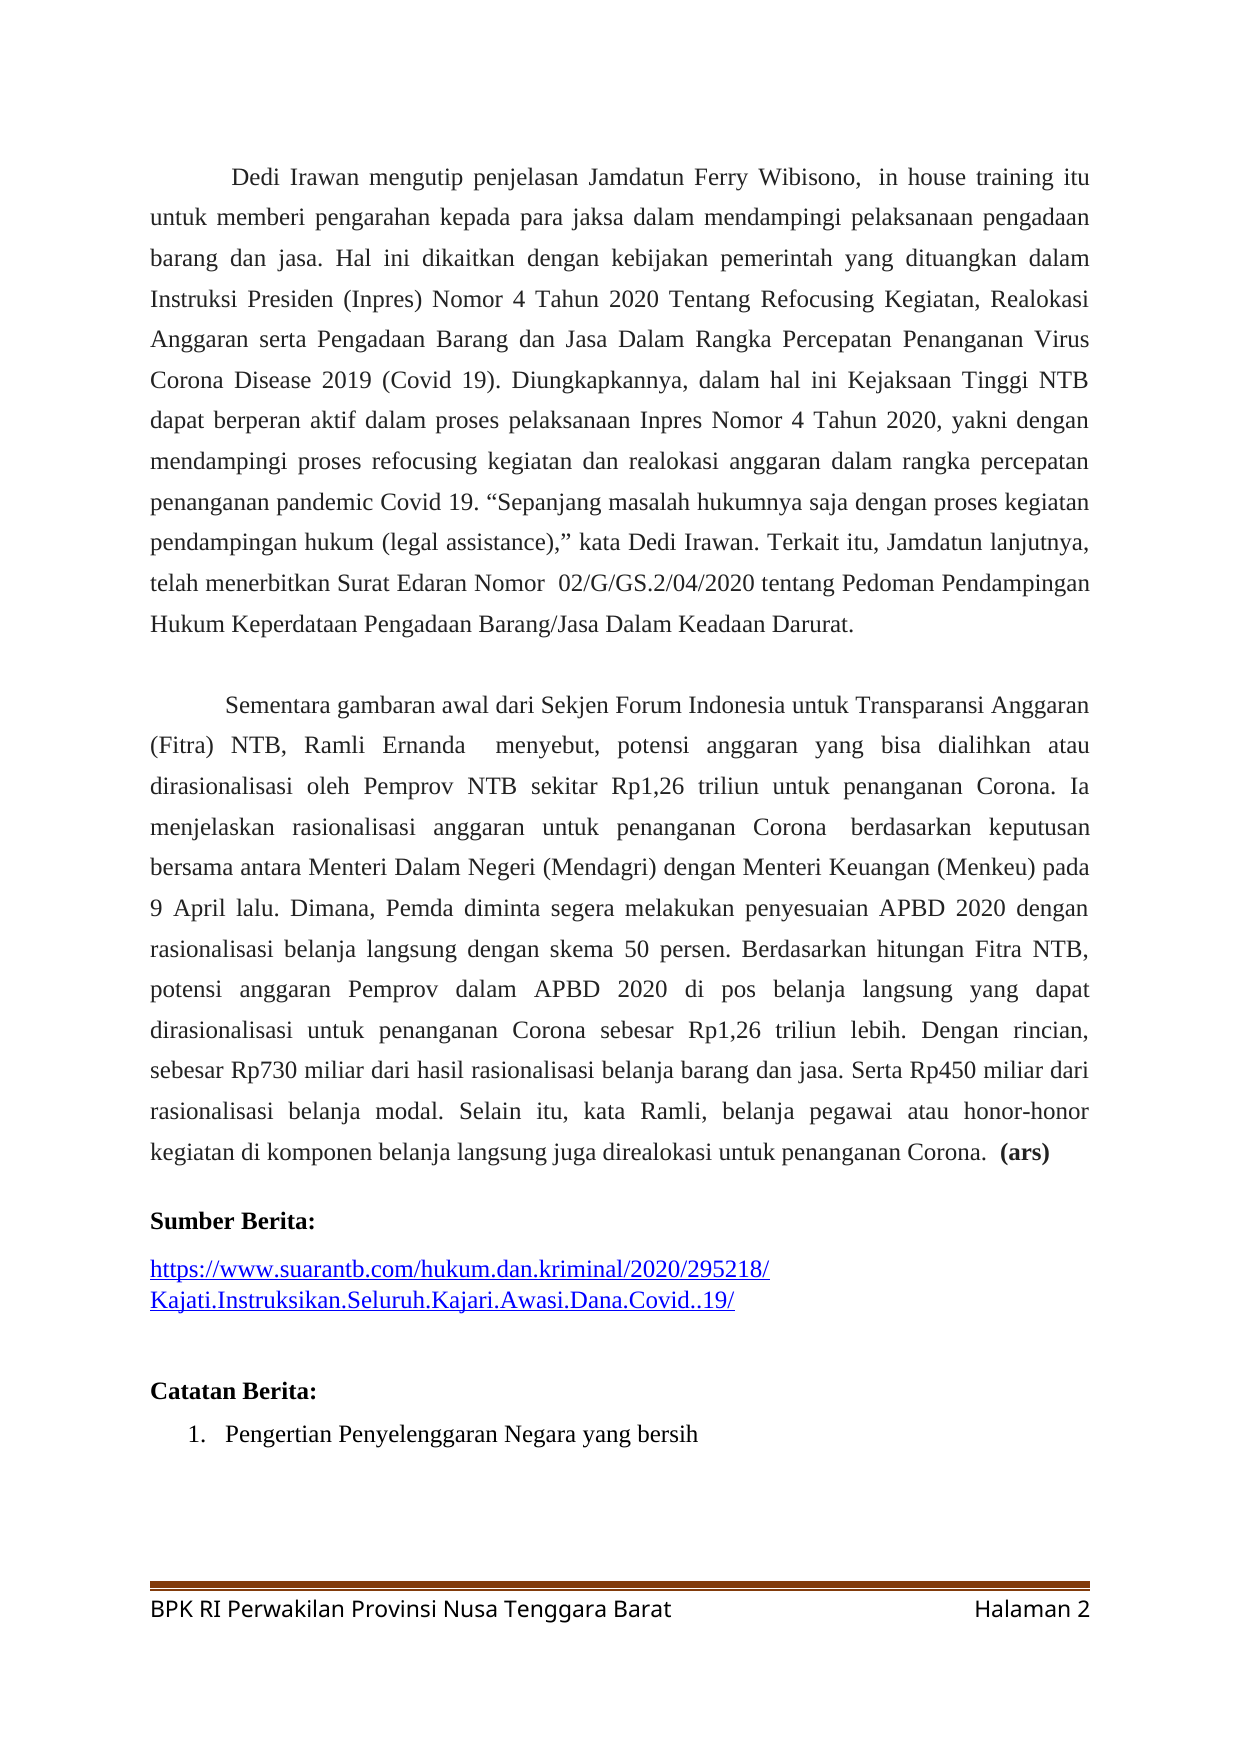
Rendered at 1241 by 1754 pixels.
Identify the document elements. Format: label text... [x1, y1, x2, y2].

list Pengertian Penyelenggaran Negara yang bersih [187, 1419, 1090, 1448]
text Catatan Berita: [150, 1376, 1090, 1404]
text https://www.suarantb.com/hukum.dan.kriminal/2020/295218/Kajati.Instruksikan.Seluruh.Kajari.Awasi.Dana.Covid..19/ [150, 1254, 1090, 1314]
text Sementara gambaran awal dari Sekjen Forum Indonesia untuk Transparansi Anggaran (Fitra) NTB, Ramli Ernanda menyebut, potensi anggaran yang bisa dialihkan atau dirasionalisasi oleh Pemprov NTB sekitar Rp1,26 triliun untuk penanganan Corona. Ia menjelaskan rasionalisasi anggaran untuk penanganan Corona berdasarkan keputusan bersama antara Menteri Dalam Negeri (Mendagri) dengan Menteri Keuangan (Menkeu) pada 9 April lalu. Dimana, Pemda diminta segera melakukan penyesuaian APBD 2020 dengan rasionalisasi belanja langsung dengan skema 50 persen. Berdasarkan hitungan Fitra NTB, potensi anggaran Pemprov dalam APBD 2020 di pos belanja langsung yang dapat dirasionalisasi untuk penanganan Corona sebesar Rp1,26 triliun lebih. Dengan rincian, sebesar Rp730 miliar dari hasil rasionalisasi belanja barang dan jasa. Serta Rp450 miliar dari rasionalisasi belanja modal. Selain itu, kata Ramli, belanja pegawai atau honor-honor kegiatan di komponen belanja langsung juga direalokasi untuk penanganan Corona. (ars) [150, 678, 1090, 1166]
text Sumber Berita: [150, 1206, 1090, 1235]
text Dedi Irawan mengutip penjelasan Jamdatun Ferry Wibisono, in house training itu untuk memberi pengarahan kepada para jaksa dalam mendampingi pelaksanaan pengadaan barang dan jasa. Hal ini dikaitkan dengan kebijakan pemerintah yang dituangkan dalam Instruksi Presiden (Inpres) Nomor 4 Tahun 2020 Tentang Refocusing Kegiatan, Realokasi Anggaran serta Pengadaan Barang dan Jasa Dalam Rangka Percepatan Penanganan Virus Corona Disease 2019 (Covid 19). Diungkapkannya, dalam hal ini Kejaksaan Tinggi NTB dapat berperan aktif dalam proses pelaksanaan Inpres Nomor 4 Tahun 2020, yakni dengan mendampingi proses refocusing kegiatan dan realokasi anggaran dalam rangka percepatan penanganan pandemic Covid 19. “Sepanjang masalah hukumnya saja dengan proses kegiatan pendampingan hukum (legal assistance),” kata Dedi Irawan. Terkait itu, Jamdatun lanjutnya, telah menerbitkan Surat Edaran Nomor 02/G/GS.2/04/2020 tentang Pedoman Pendampingan Hukum Keperdataan Pengadaan Barang/Jasa Dalam Keadaan Darurat. [150, 150, 1090, 637]
